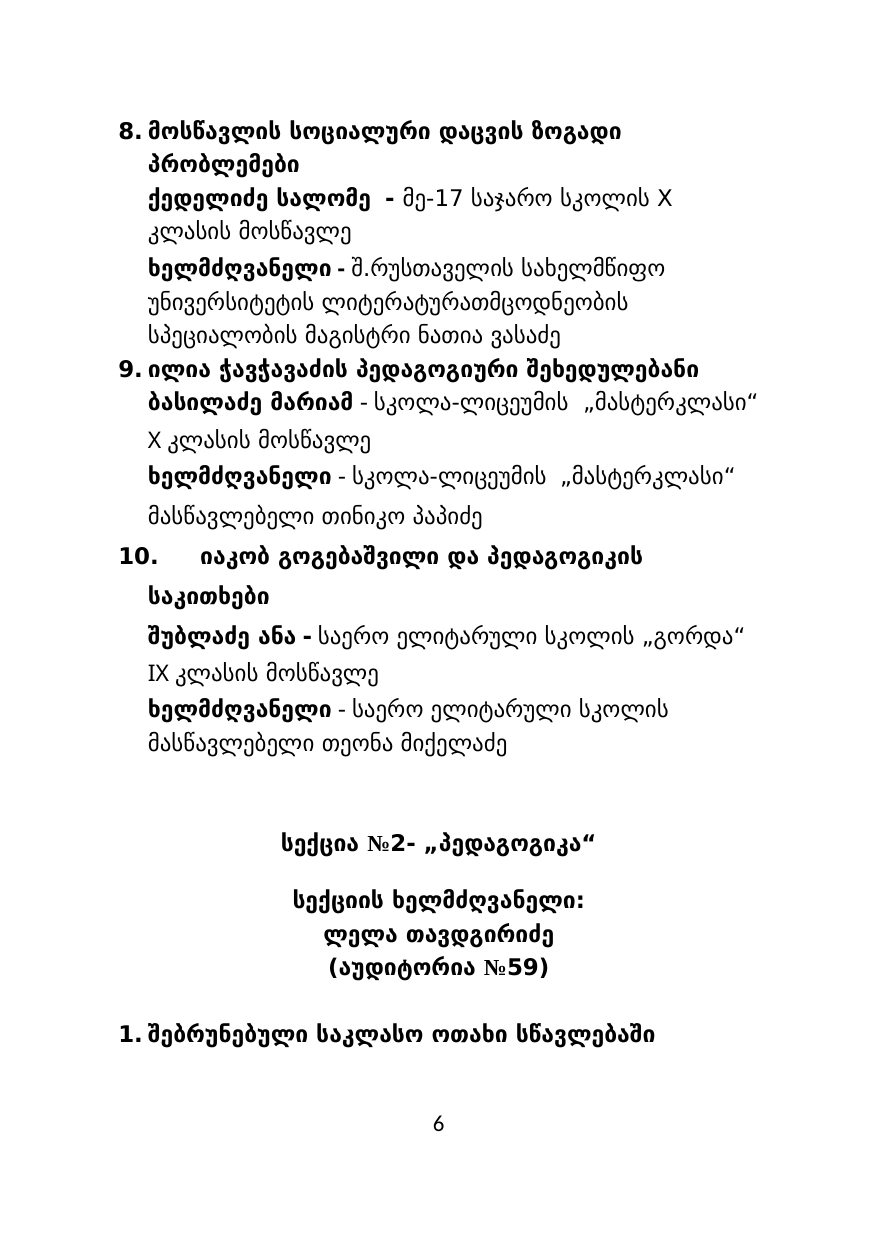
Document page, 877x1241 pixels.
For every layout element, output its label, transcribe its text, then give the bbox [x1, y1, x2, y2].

list იაკობ გოგებაშვილი და პედაგოგიკის საკითხები [118, 543, 759, 609]
list ხელმძღვანელი - საერო ელიტარული სკოლის მასწავლებელი თეონა მიქელაძე [148, 696, 759, 756]
text ლელა თავდგირიძე [118, 921, 759, 947]
list ილია ჭავჭავაძის პედაგოგიური შეხედულებანი [118, 356, 759, 383]
list შუბლაძე ანა - საერო ელიტარული სკოლის „გორდა“ IX კლასის მოსწავლე [148, 623, 759, 689]
list ბასილაძე მარიამ - სკოლა-ლიცეუმის „მასტერკლასი“ X კლასის მოსწავლე [148, 389, 759, 455]
list მოსწავლის სოციალური დაცვის ზოგადი პრობლემები [118, 118, 759, 178]
list ხელმძღვანელი - სკოლა-ლიცეუმის „მასტერკლასი“ მასწავლებელი თინიკო პაპიძე [148, 463, 759, 529]
list ქედელიძე სალომე - მე-17 საჯარო სკოლის X კლასის მოსწავლე [148, 185, 759, 245]
list შებრუნებული საკლასო ოთახი სწავლებაში [118, 1021, 759, 1047]
text სექცია №2- „პედაგოგიკა“ [118, 830, 759, 857]
text სექციის ხელმძღვანელი: [118, 887, 759, 914]
text (აუდიტორია №59) [118, 954, 759, 981]
list ხელმძღვანელი - შ.რუსთაველის სახელმწიფო უნივერსიტეტის ლიტერატურათმცოდნეობის სპეციალობის მაგისტრი ნათია ვასაძე [148, 251, 759, 349]
